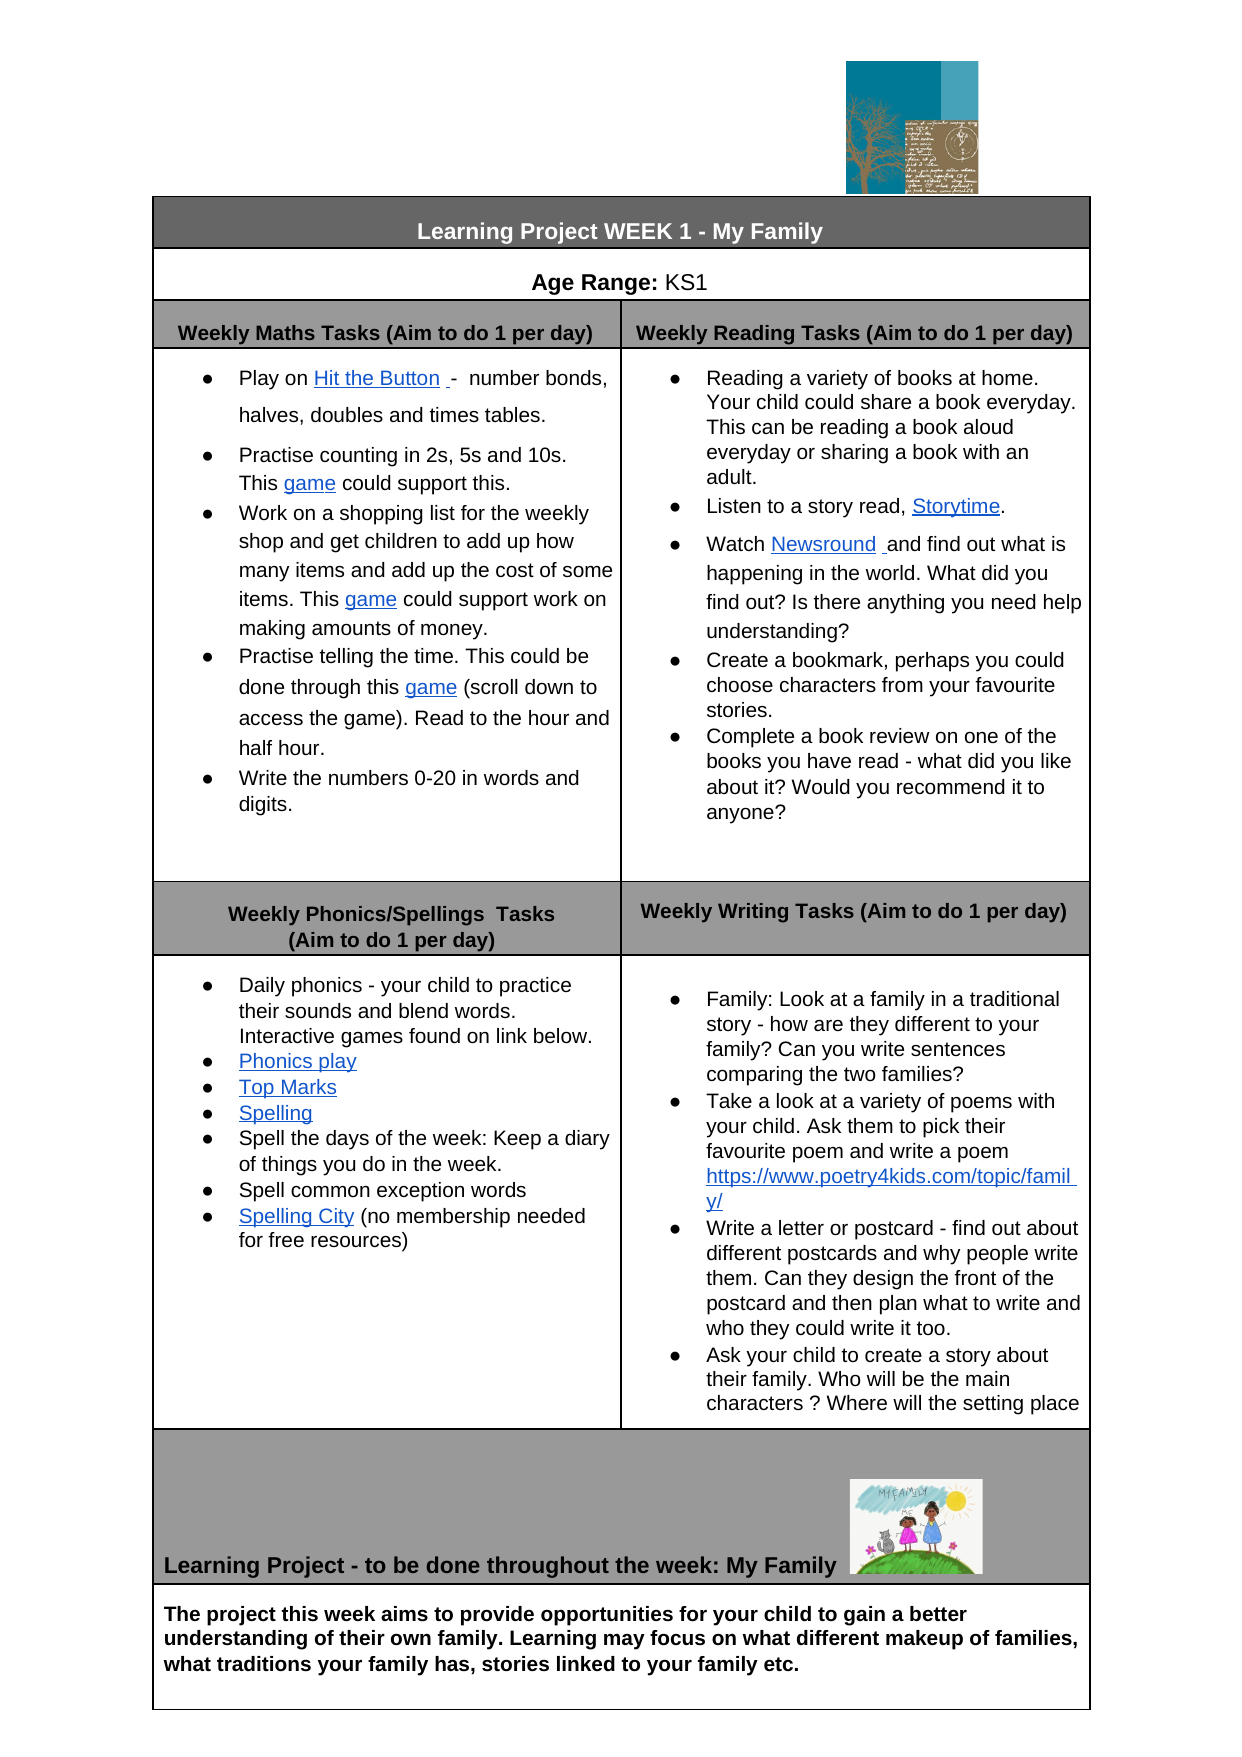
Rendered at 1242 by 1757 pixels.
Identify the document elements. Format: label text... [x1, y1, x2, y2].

table_cell Family: Look at a family in a traditional story - how are they different to your family? Can you write sentences comparing the two families? Take a look at a variety of poems with your child. Ask them to pick their favourite poem and write a poem https://www.poetry4kids.com/topic/famil y/ Write a letter or postcard - find out about different postcards and why people write them. Can they design the front of the postcard and then plan what to write and who they could write it too. Ask your child to create a story about their family. Who will be the main characters ? Where will the setting place [622, 956, 1089, 1428]
table_cell Weekly Reading Tasks (Aim to do 1 per day) [622, 301, 1089, 347]
picture [846, 61, 979, 194]
table_cell Daily phonics - your child to practice their sounds and blend words. Interactive games found on link below. Phonics play Top Marks Spelling Spell the days of the week: Keep a diary of things you do in the week. Spell common exception words Spelling City (no membership needed for free resources) [154, 956, 620, 1428]
table_header Learning Project WEEK 1 - My Family [154, 197, 1089, 247]
table_cell Reading a variety of books at home. Your child could share a book everyday. This can be reading a book aloud everyday or sharing a book with an adult. Listen to a story read, Storytim​e.​ Watch Newsroun​d ​ and find out what is happening in the world. What did you find out? Is there anything you need help understanding? Create a bookmark, perhaps you could choose characters from your favourite stories. Complete a book review on one of the books you have read - what did you like about it? Would you recommend it to anyone? [622, 349, 1089, 881]
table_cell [154, 1585, 1089, 1708]
table_cell Play on Hit the Butto​n ​ - number bonds, halves, doubles and times tables. Practise counting in 2s, 5s and 10s. This gam​ e could support this.​ Work on a shopping list for the weekly shop and get children to add up how many items and add up the cost of some items. This gam​e​ could support work on making amounts of money. Practise telling the time. This could be done through this gam​e (scroll down to​ access the game). Read to the hour and half hour. Write the numbers 0-20 in words and digits. [154, 349, 620, 881]
table_cell Weekly Writing Tasks (Aim to do 1 per day) [622, 882, 1089, 954]
table_cell Weekly Maths Tasks (Aim to do 1 per day) [154, 301, 620, 347]
table_cell Age Range: ​KS1 [154, 249, 1089, 299]
table_cell Weekly Phonics/Spellings Tasks (Aim to do 1 per day) [154, 882, 620, 954]
picture [849, 1479, 983, 1574]
table_cell Learning Project - to be done throughout the week: My Family [154, 1430, 1089, 1583]
